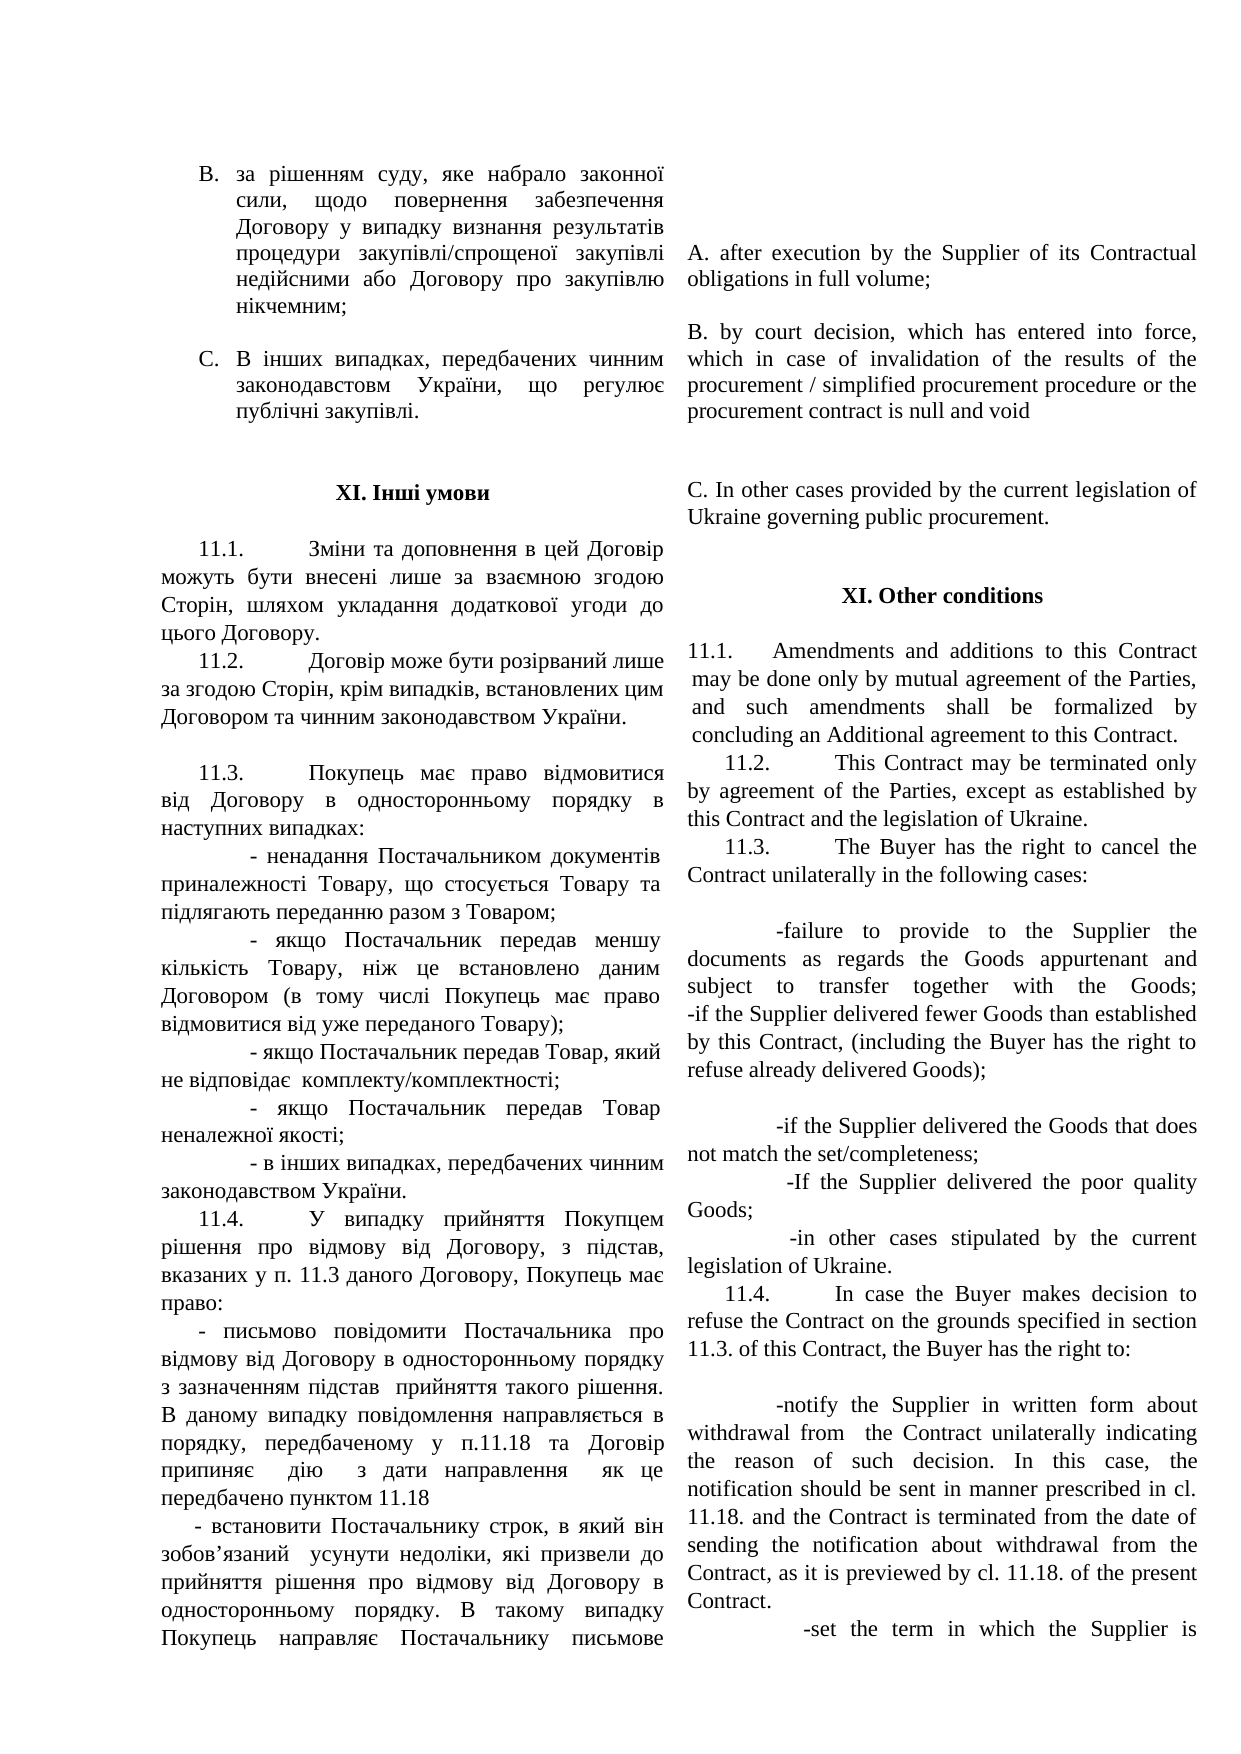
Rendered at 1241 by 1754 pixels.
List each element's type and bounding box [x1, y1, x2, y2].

table_cell [676, 160, 1209, 1650]
table_cell [150, 160, 676, 1650]
